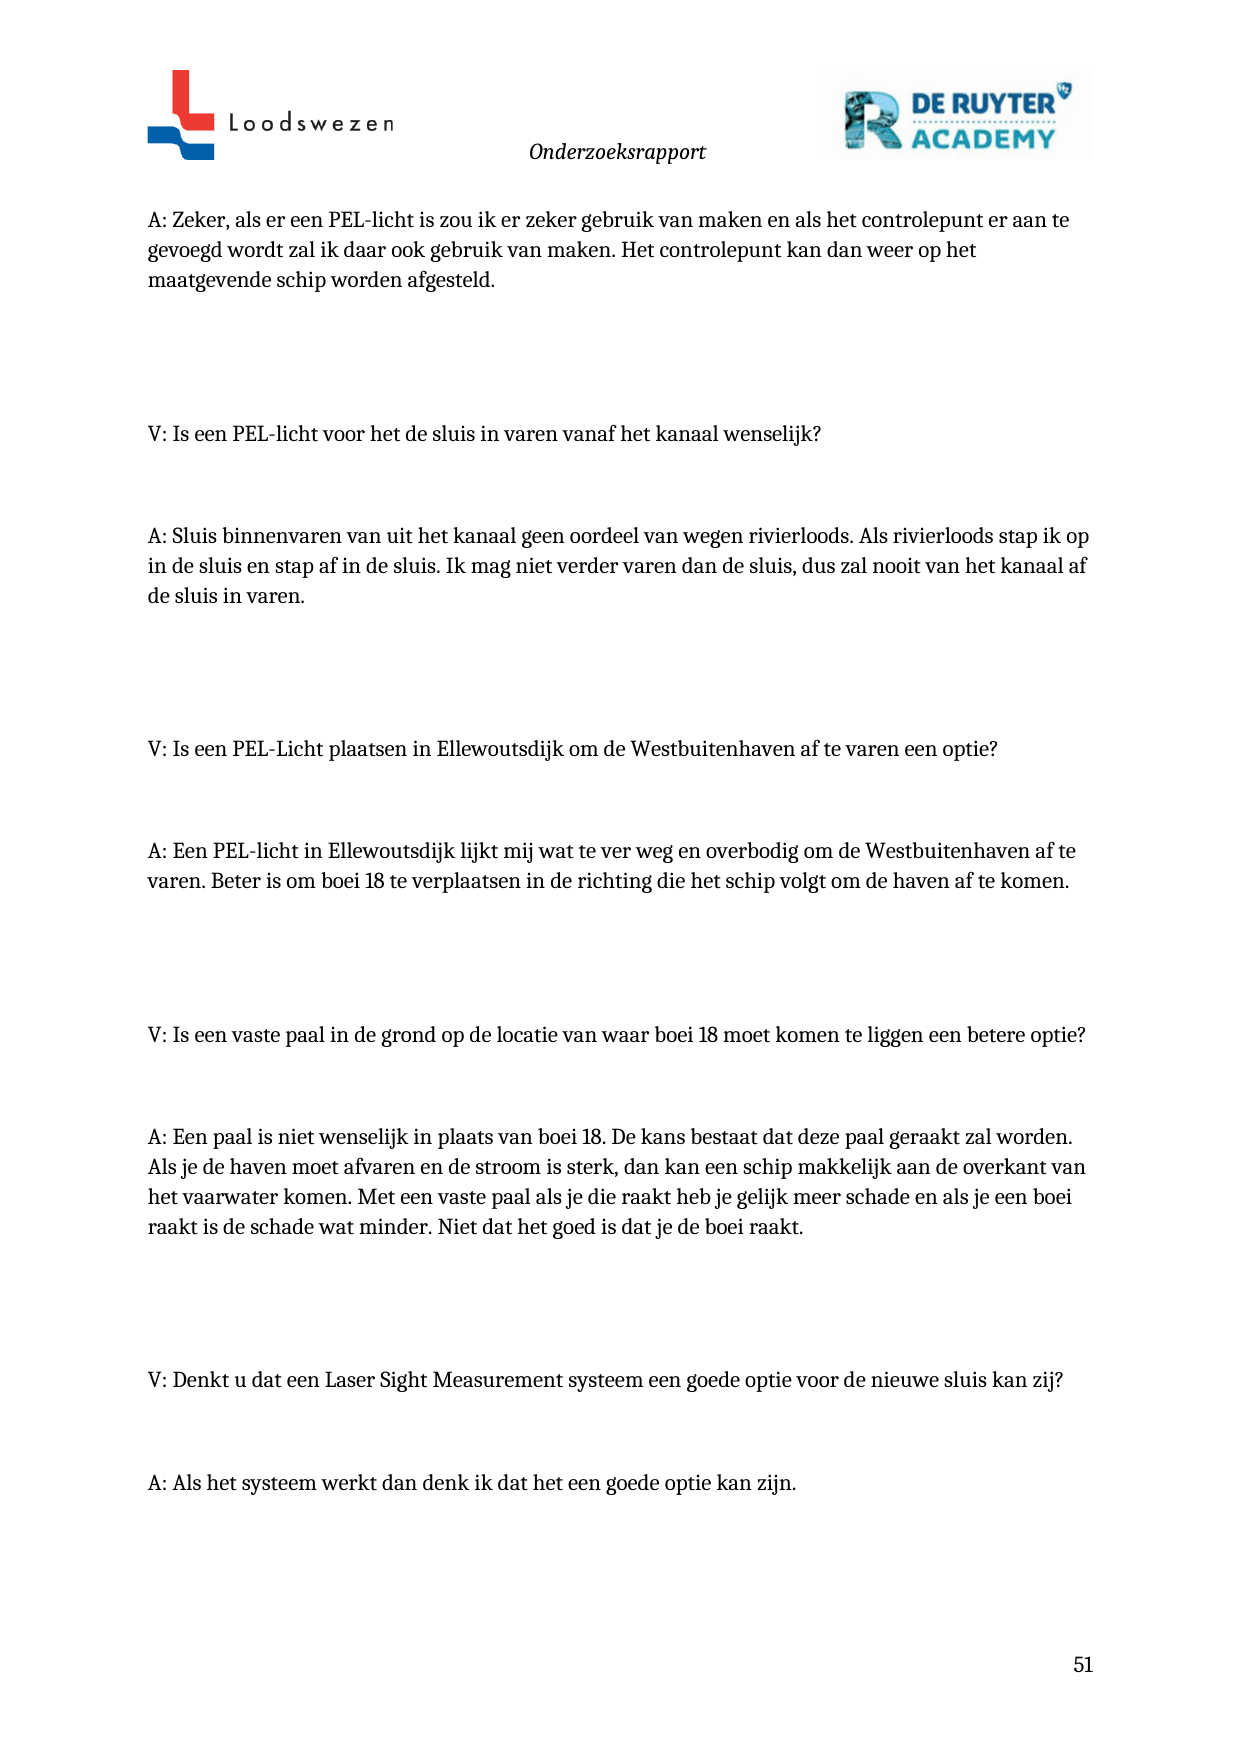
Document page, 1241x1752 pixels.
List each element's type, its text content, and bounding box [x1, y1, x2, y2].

text V: Is een PEL-licht voor het de sluis in varen vanaf het kanaal wenselijk? [148, 420, 1092, 447]
text A: Als het systeem werkt dan denk ik dat het een goede optie kan zijn. [148, 1469, 1092, 1496]
text V: Denkt u dat een Laser Sight Measurement systeem een goede optie voor de nieuwe sluis kan zij? [148, 1367, 1092, 1393]
text V: Is een vaste paal in de grond op de locatie van waar boei 18 moet komen te liggen een betere optie? [148, 1021, 1092, 1048]
text A: Een paal is niet wenselijk in plaats van boei 18. De kans bestaat dat deze paal geraakt zal worden. Als je de haven moet afvaren en de stroom is sterk, dan kan een schip makkelijk aan de overkant van het vaarwater komen. Met een vaste paal als je die raakt heb je gelijk meer schade en als je een boei raakt is de schade wat minder. Niet dat het goed is dat je de boei raakt. [148, 1123, 1092, 1240]
picture [823, 70, 1093, 160]
picture [147, 70, 393, 160]
text A: Sluis binnenvaren van uit het kanaal geen oordeel van wegen rivierloods. Als rivierloods stap ik op in de sluis en stap af in de sluis. Ik mag niet verder varen dan de sluis, dus zal nooit van het kanaal af de sluis in varen. [148, 522, 1092, 609]
text V: Is een PEL-Licht plaatsen in Ellewoutsdijk om de Westbuitenhaven af te varen een optie? [148, 736, 1092, 762]
text A: Zeker, als er een PEL-licht is zou ik er zeker gebruik van maken en als het controlepunt er aan te gevoegd wordt zal ik daar ook gebruik van maken. Het controlepunt kan dan weer op het maatgevende schip worden afgesteld. [148, 207, 1092, 293]
text A: Een PEL-licht in Ellewoutsdijk lijkt mij wat te ver weg en overbodig om de Westbuitenhaven af te varen. Beter is om boei 18 te verplaatsen in de richting die het schip volgt om de haven af te komen. [148, 838, 1092, 894]
